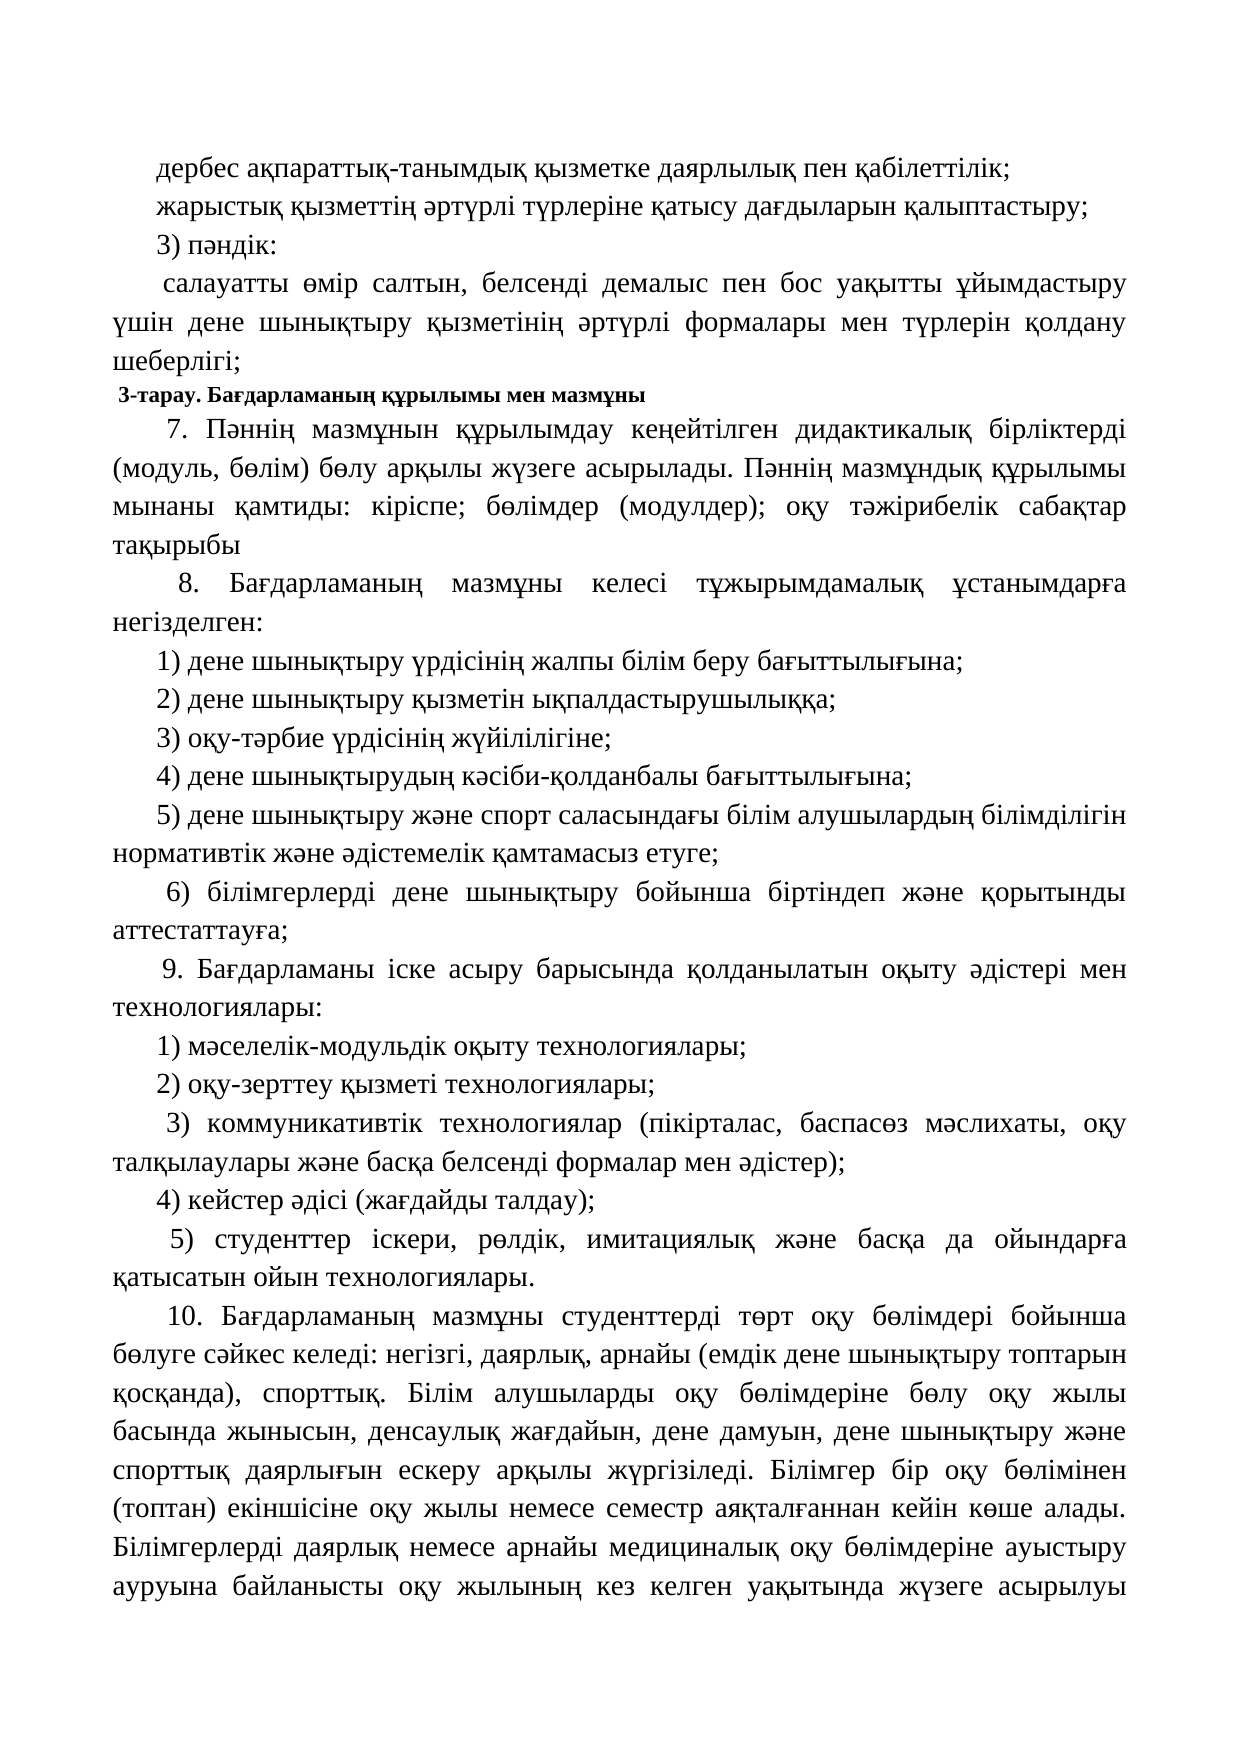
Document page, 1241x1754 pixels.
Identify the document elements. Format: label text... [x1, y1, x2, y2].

text 2) оқу-зерттеу қызметі технологиялары; [112, 1067, 1128, 1100]
text 1) дене шынықтыру үрдісінің жалпы білім беру бағыттылығына; [112, 643, 1128, 676]
text салауатты өмір салтын, белсенді демалыс пен бос уақытты ұйымдастыру үшін дене шынықтыру қызметінің әртүрлі формалары мен түрлерін қолдану шеберлігі; [112, 266, 1128, 376]
text 2) дене шынықтыру қызметін ықпалдастырушылыққа; [112, 681, 1128, 715]
text 8. Бағдарламаның мазмұны келесі тұжырымдамалық ұстанымдарға негізделген: [112, 566, 1128, 638]
text 1) мәселелік-модульдік оқыту технологиялары; [112, 1028, 1128, 1062]
text 6) білімгерлерді дене шынықтыру бойынша біртіндеп және қорытынды аттестаттауға; [112, 874, 1128, 946]
text 9. Бағдарламаны іске асыру барысында қолданылатын оқыту әдістері мен технологиялары: [112, 951, 1128, 1023]
text 7. Пәннің мазмұнын құрылымдау кеңейтілген дидактикалық бірліктерді (модуль, бөлім) бөлу арқылы жүзеге асырылады. Пәннің мазмұндық құрылымы мынаны қамтиды: кіріспе; бөлімдер (модулдер); оқу тәжірибелік сабақтар тақырыбы [112, 411, 1128, 561]
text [112, 1298, 1128, 1601]
text 3) пәндік: [112, 227, 1128, 261]
text 5) дене шынықтыру және спорт саласындағы білім алушылардың білімділігін нормативтік және әдістемелік қамтамасыз етуге; [112, 797, 1128, 869]
text 5) студенттер іскери, рөлдік, имитациялық және басқа да ойындарға қатысатын ойын технологиялары. [112, 1221, 1128, 1293]
text дербес ақпараттық-танымдық қызметке даярлылық пен қабілеттілік; [112, 150, 1128, 183]
text 4) дене шынықтырудың кәсіби-қолданбалы бағыттылығына; [112, 758, 1128, 792]
text 3-тарау. Бағдарламаның құрылымы мен мазмұны [112, 381, 1128, 408]
text жарыстық қызметтің әртүрлі түрлеріне қатысу дағдыларын қалыптастыру; [112, 188, 1128, 222]
text 4) кейстер әдісі (жағдайды талдау); [112, 1182, 1128, 1216]
text 3) коммуникативтік технологиялар (пікірталас, баспасөз мәслихаты, оқу талқылаулары және басқа белсенді формалар мен әдістер); [112, 1105, 1128, 1177]
text 3) оқу-тәрбие үрдісінің жүйілілігіне; [112, 720, 1128, 753]
